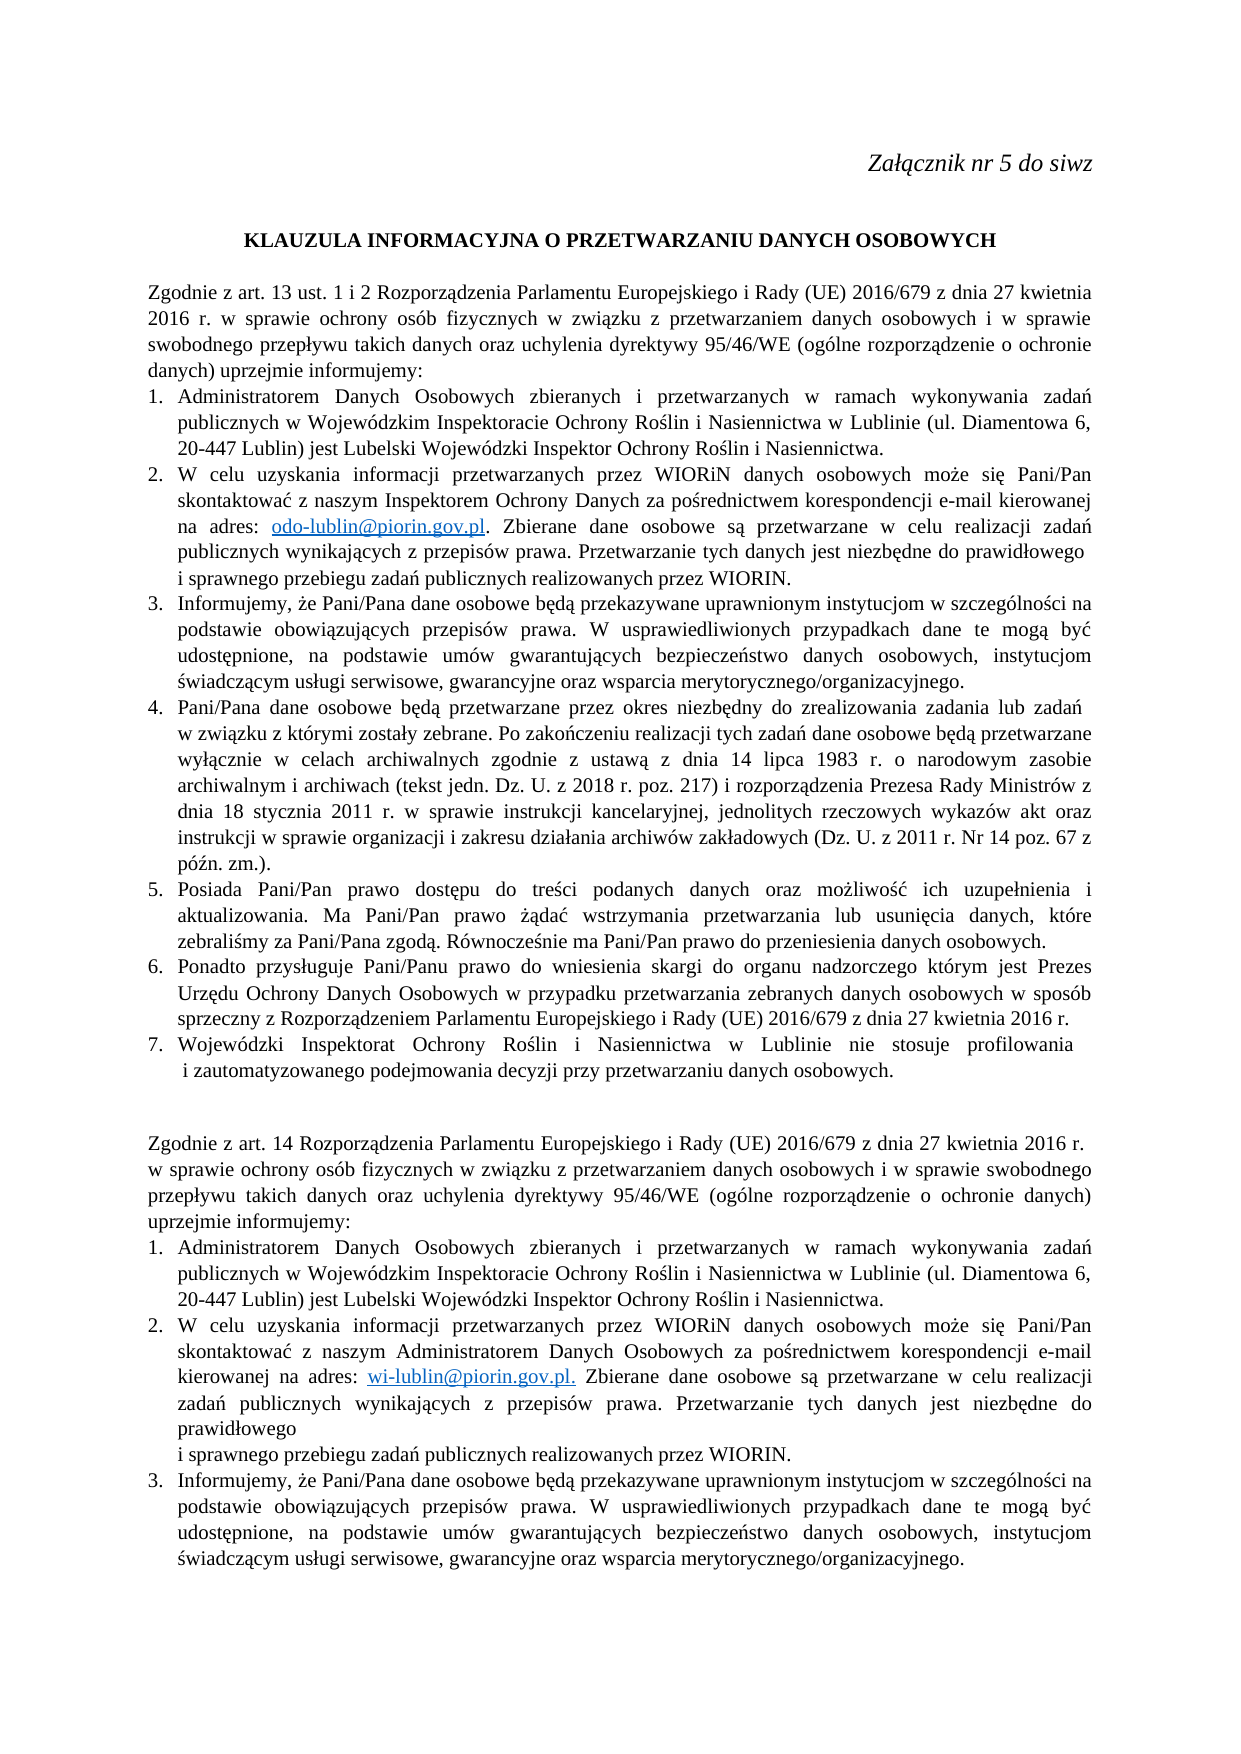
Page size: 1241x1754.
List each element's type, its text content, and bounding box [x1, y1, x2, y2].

list W celu uzyskania informacji przetwarzanych przez WIORiN danych osobowych może się Pani/Pan skontaktować z naszym Administratorem Danych Osobowych za pośrednictwem korespondencji e-mail kierowanej na adres: wi-lublin@piorin.gov.pl. Zbierane dane osobowe są przetwarzane w celu realizacji zadań publicznych wynikających z przepisów prawa. Przetwarzanie tych danych jest niezbędne do prawidłowego i sprawnego przebiegu zadań publicznych realizowanych przez WIORIN. [148, 1313, 1093, 1466]
text KLAUZULA INFORMACYJNA O PRZETWARZANIU DANYCH OSOBOWYCH [148, 228, 1093, 252]
list Ponadto przysługuje Pani/Panu prawo do wniesienia skargi do organu nadzorczego którym jest Prezes Urzędu Ochrony Danych Osobowych w przypadku przetwarzania zebranych danych osobowych w sposób sprzeczny z Rozporządzeniem Parlamentu Europejskiego i Rady (UE) 2016/679 z dnia 27 kwietnia 2016 r. [148, 954, 1093, 1030]
list Administratorem Danych Osobowych zbieranych i przetwarzanych w ramach wykonywania zadań publicznych w Wojewódzkim Inspektoracie Ochrony Roślin i Nasiennictwa w Lublinie (ul. Diamentowa 6, 20-447 Lublin) jest Lubelski Wojewódzki Inspektor Ochrony Roślin i Nasiennictwa. [148, 384, 1093, 460]
text Zgodnie z art. 13 ust. 1 i 2 Rozporządzenia Parlamentu Europejskiego i Rady (UE) 2016/679 z dnia 27 kwietnia 2016 r. w sprawie ochrony osób fizycznych w związku z przetwarzaniem danych osobowych i w sprawie swobodnego przepływu takich danych oraz uchylenia dyrektywy 95/46/WE (ogólne rozporządzenie o ochronie danych) uprzejmie informujemy: [148, 280, 1093, 382]
list W celu uzyskania informacji przetwarzanych przez WIORiN danych osobowych może się Pani/Pan skontaktować z naszym Inspektorem Ochrony Danych za pośrednictwem korespondencji e-mail kierowanej na adres: odo-lublin@piorin.gov.pl. Zbierane dane osobowe są przetwarzane w celu realizacji zadań publicznych wynikających z przepisów prawa. Przetwarzanie tych danych jest niezbędne do prawidłowego i sprawnego przebiegu zadań publicznych realizowanych przez WIORIN. [148, 462, 1093, 589]
list Posiada Pani/Pan prawo dostępu do treści podanych danych oraz możliwość ich uzupełnienia i aktualizowania. Ma Pani/Pan prawo żądać wstrzymania przetwarzania lub usunięcia danych, które zebraliśmy za Pani/Pana zgodą. Równocześnie ma Pani/Pan prawo do przeniesienia danych osobowych. [148, 877, 1093, 953]
list Informujemy, że Pani/Pana dane osobowe będą przekazywane uprawnionym instytucjom w szczególności na podstawie obowiązujących przepisów prawa. W usprawiedliwionych przypadkach dane te mogą być udostępnione, na podstawie umów gwarantujących bezpieczeństwo danych osobowych, instytucjom świadczącym usługi serwisowe, gwarancyjne oraz wsparcia merytorycznego/organizacyjnego. [148, 1468, 1093, 1570]
text Załącznik nr 5 do siwz [148, 148, 1093, 176]
list Informujemy, że Pani/Pana dane osobowe będą przekazywane uprawnionym instytucjom w szczególności na podstawie obowiązujących przepisów prawa. W usprawiedliwionych przypadkach dane te mogą być udostępnione, na podstawie umów gwarantujących bezpieczeństwo danych osobowych, instytucjom świadczącym usługi serwisowe, gwarancyjne oraz wsparcia merytorycznego/organizacyjnego. [148, 591, 1093, 693]
list Pani/Pana dane osobowe będą przetwarzane przez okres niezbędny do zrealizowania zadania lub zadań w związku z którymi zostały zebrane. Po zakończeniu realizacji tych zadań dane osobowe będą przetwarzane wyłącznie w celach archiwalnych zgodnie z ustawą z dnia 14 lipca 1983 r. o narodowym zasobie archiwalnym i archiwach (tekst jedn. Dz. U. z 2018 r. poz. 217) i rozporządzenia Prezesa Rady Ministrów z dnia 18 stycznia 2011 r. w sprawie instrukcji kancelaryjnej, jednolitych rzeczowych wykazów akt oraz instrukcji w sprawie organizacji i zakresu działania archiwów zakładowych (Dz. U. z 2011 r. Nr 14 poz. 67 z późn. zm.). [148, 695, 1093, 875]
list Administratorem Danych Osobowych zbieranych i przetwarzanych w ramach wykonywania zadań publicznych w Wojewódzkim Inspektoracie Ochrony Roślin i Nasiennictwa w Lublinie (ul. Diamentowa 6, 20-447 Lublin) jest Lubelski Wojewódzki Inspektor Ochrony Roślin i Nasiennictwa. [148, 1235, 1093, 1311]
list Wojewódzki Inspektorat Ochrony Roślin i Nasiennictwa w Lublinie nie stosuje profilowania i zautomatyzowanego podejmowania decyzji przy przetwarzaniu danych osobowych. [148, 1032, 1093, 1082]
text Zgodnie z art. 14 Rozporządzenia Parlamentu Europejskiego i Rady (UE) 2016/679 z dnia 27 kwietnia 2016 r. w sprawie ochrony osób fizycznych w związku z przetwarzaniem danych osobowych i w sprawie swobodnego przepływu takich danych oraz uchylenia dyrektywy 95/46/WE (ogólne rozporządzenie o ochronie danych) uprzejmie informujemy: [148, 1131, 1093, 1233]
